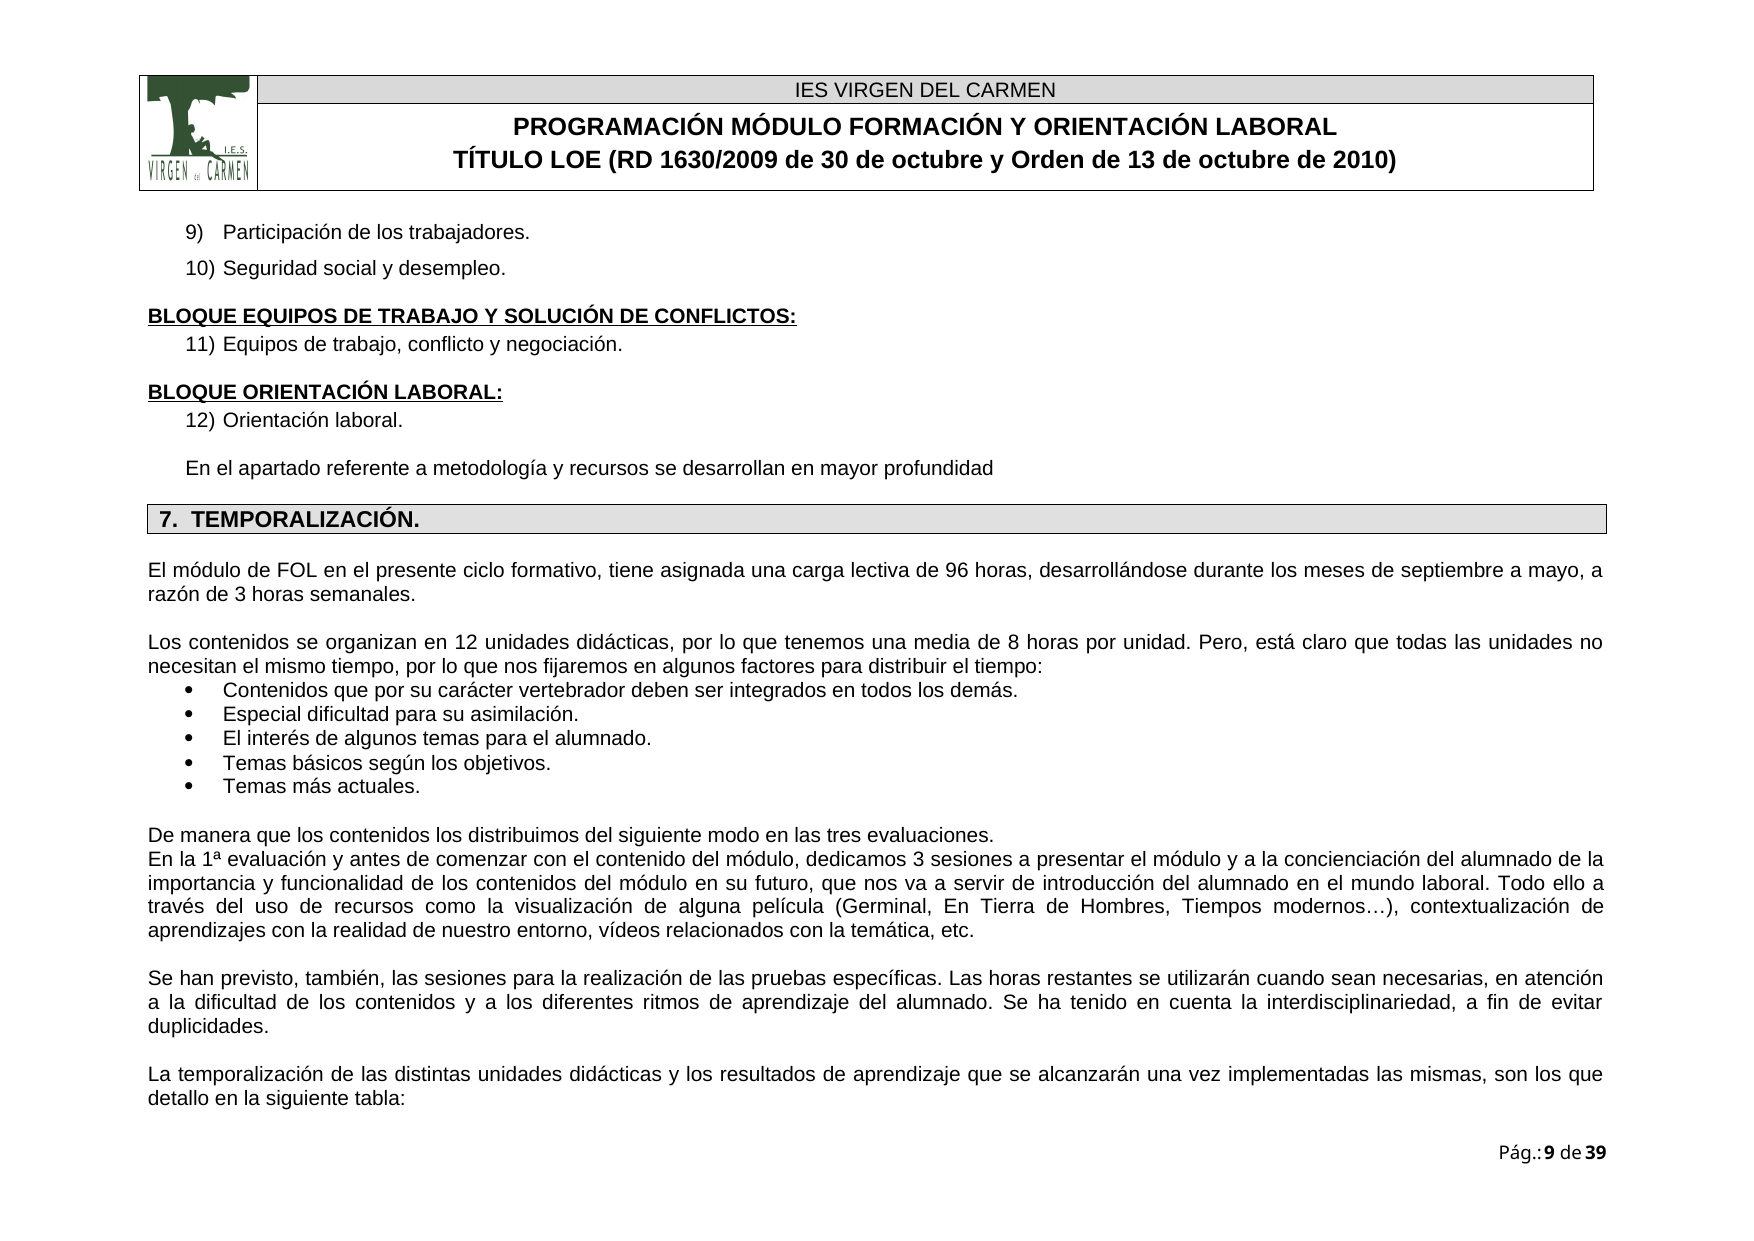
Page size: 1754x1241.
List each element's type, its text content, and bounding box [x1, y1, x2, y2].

text En la 1ª evaluación y antes de comenzar con el contenido del módulo, dedicamos 3 sesiones a presentar el módulo y a la concienciación del alumnado de la importancia y funcionalidad de los contenidos del módulo en su futuro, que nos va a servir de introducción del alumnado en el mundo laboral. Todo ello a través del uso de recursos como la visualización de alguna película (Germinal, En Tierra de Hombres, Tiempos modernos…), contextualización de aprendizajes con la realidad de nuestro entorno, vídeos relacionados con la temática, etc. [148, 846, 1606, 942]
list Temas básicos según los objetivos. [185, 750, 1606, 774]
text BLOQUE EQUIPOS DE TRABAJO Y SOLUCIÓN DE CONFLICTOS: [148, 304, 1606, 328]
text De manera que los contenidos los distribuimos del siguiente modo en las tres evaluaciones. [148, 822, 1606, 846]
text BLOQUE ORIENTACIÓN LABORAL: [148, 380, 1606, 404]
table_header 7. TEMPORALIZACIÓN. [148, 505, 1606, 533]
list Temas más actuales. [185, 774, 1606, 798]
text Se han previsto, también, las sesiones para la realización de las pruebas específicas. Las horas restantes se utilizarán cuando sean necesarias, en atención a la dificultad de los contenidos y a los diferentes ritmos de aprendizaje del alumnado. Se ha tenido en cuenta la interdisciplinariedad, a fin de evitar duplicidades. [148, 966, 1606, 1038]
list Especial dificultad para su asimilación. [185, 702, 1606, 726]
list Participación de los trabajadores. [185, 220, 1606, 244]
list Orientación laboral. [185, 407, 1606, 431]
list Contenidos que por su carácter vertebrador deben ser integrados en todos los demás. [185, 678, 1606, 702]
text El módulo de FOL en el presente ciclo formativo, tiene asignada una carga lectiva de 96 horas, desarrollándose durante los meses de septiembre a mayo, a razón de 3 horas semanales. [148, 558, 1606, 606]
list Seguridad social y desempleo. [185, 256, 1606, 279]
text En el apartado referente a metodología y recursos se desarrollan en mayor profundidad [185, 456, 1606, 480]
list El interés de algunos temas para el alumnado. [185, 726, 1606, 750]
list Equipos de trabajo, conflicto y negociación. [185, 332, 1606, 356]
picture [147, 76, 250, 182]
text Los contenidos se organizan en 12 unidades didácticas, por lo que tenemos una media de 8 horas por unidad. Pero, está claro que todas las unidades no necesitan el mismo tiempo, por lo que nos fijaremos en algunos factores para distribuir el tiempo: [148, 630, 1606, 678]
text La temporalización de las distintas unidades didácticas y los resultados de aprendizaje que se alcanzarán una vez implementadas las mismas, son los que detallo en la siguiente tabla: [148, 1062, 1606, 1110]
